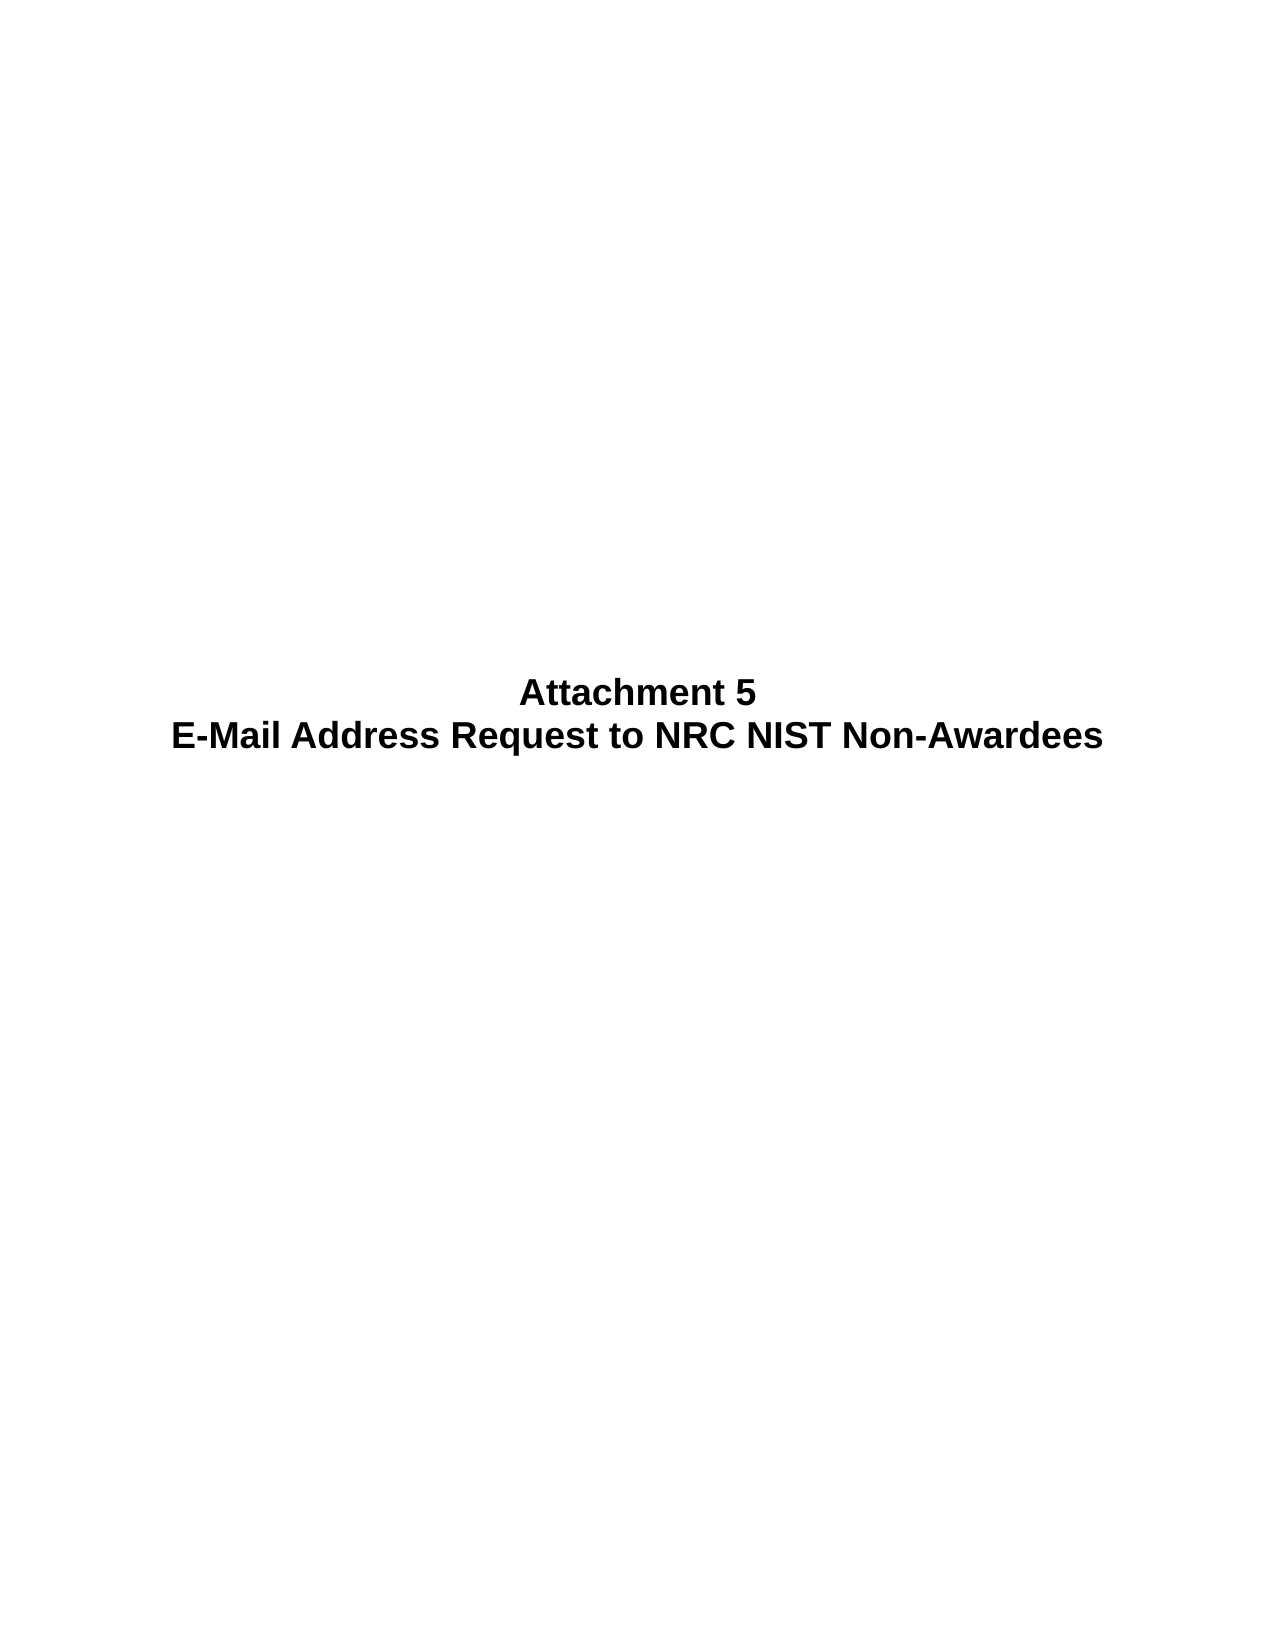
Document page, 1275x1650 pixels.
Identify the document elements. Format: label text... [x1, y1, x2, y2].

text Attachment 5 [150, 670, 1125, 713]
text E-Mail Address Request to NRC NIST Non-Awardees [150, 713, 1125, 756]
